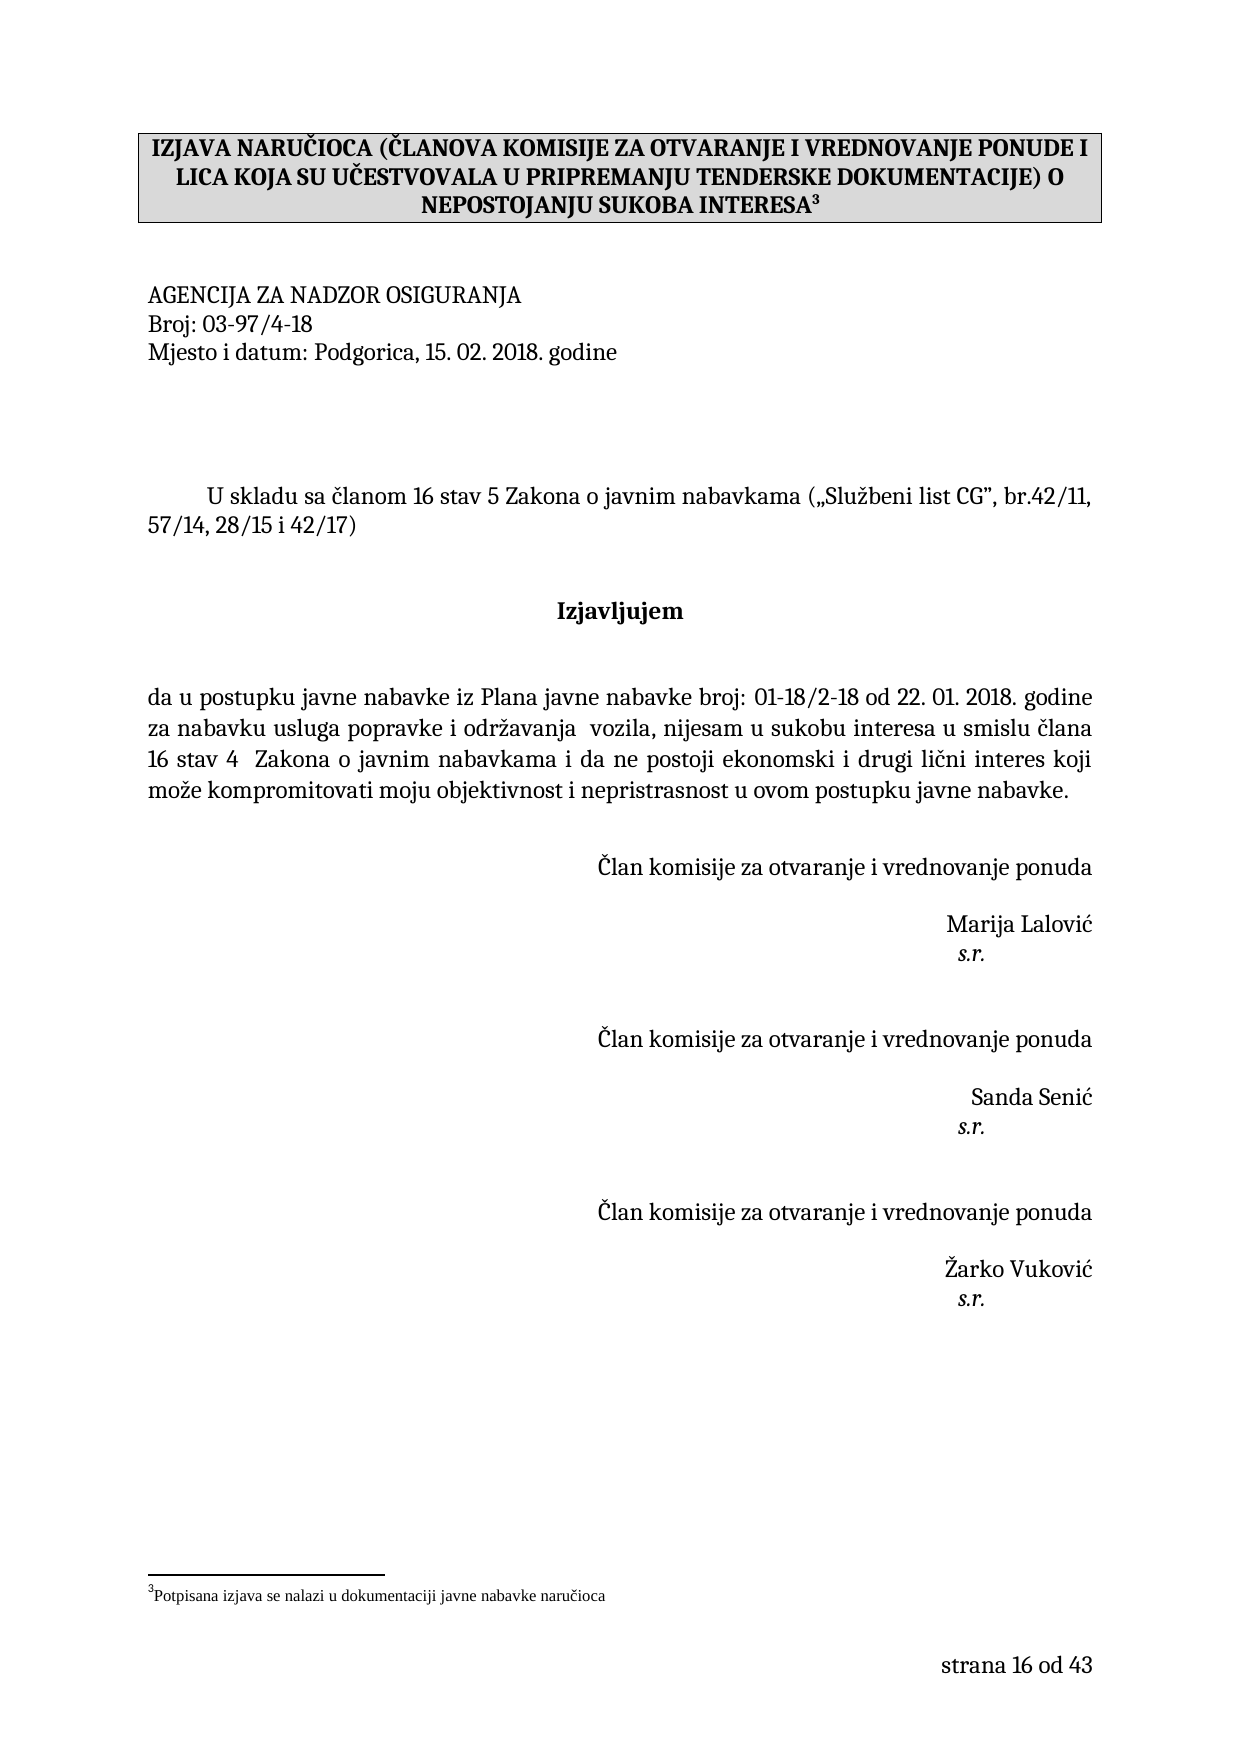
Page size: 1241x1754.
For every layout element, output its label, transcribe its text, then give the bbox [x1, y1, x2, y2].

text s.r. [148, 1112, 1093, 1140]
text Član komisije za otvaranje i vrednovanje ponuda [148, 1198, 1093, 1227]
text Marija Lalović [148, 910, 1093, 939]
text U skladu sa članom 16 stav 5 Zakona o javnim nabavkama („Službeni list CG”, br.42/11, 57/14, 28/15 i 42/17) [148, 482, 1093, 539]
text Žarko Vuković [148, 1255, 1093, 1284]
text s.r. [148, 939, 1093, 968]
text s.r. [148, 1284, 1093, 1313]
text da u postupku javne nabavke iz Plana javne nabavke broj: 01-18/2-18 od 22. 01. 2018. godine za nabavku usluga popravke i održavanja vozila, nijesam u sukobu interesa u smislu člana 16 stav 4 Zakona o javnim nabavkama i da ne postoji ekonomski i drugi lični interes koji može kompromitovati moju objektivnost i nepristrasnost u ovom postupku javne nabavke. [148, 683, 1093, 805]
subtitle IZJAVA NARUČIOCA (ČLANOVA KOMISIJE ZA OTVARANJE I VREDNOVANJE PONUDE I LICA KOJA SU UČESTVOVALA U PRIPREMANJU TENDERSKE DOKUMENTACIJE) O NEPOSTOJANJU SUKOBA INTERESA [139, 134, 1101, 222]
text Sanda Senić [148, 1083, 1093, 1112]
text Izjavljujem [148, 597, 1093, 626]
text Broj: 03-97/4-18 [148, 309, 1093, 338]
text Mjesto i datum: Podgorica, 15. 02. 2018. godine [148, 338, 1093, 367]
text Član komisije za otvaranje i vrednovanje ponuda [148, 1025, 1093, 1054]
text AGENCIJA ZA NADZOR OSIGURANJA [148, 281, 1093, 309]
text Član komisije za otvaranje i vrednovanje ponuda [148, 853, 1093, 882]
